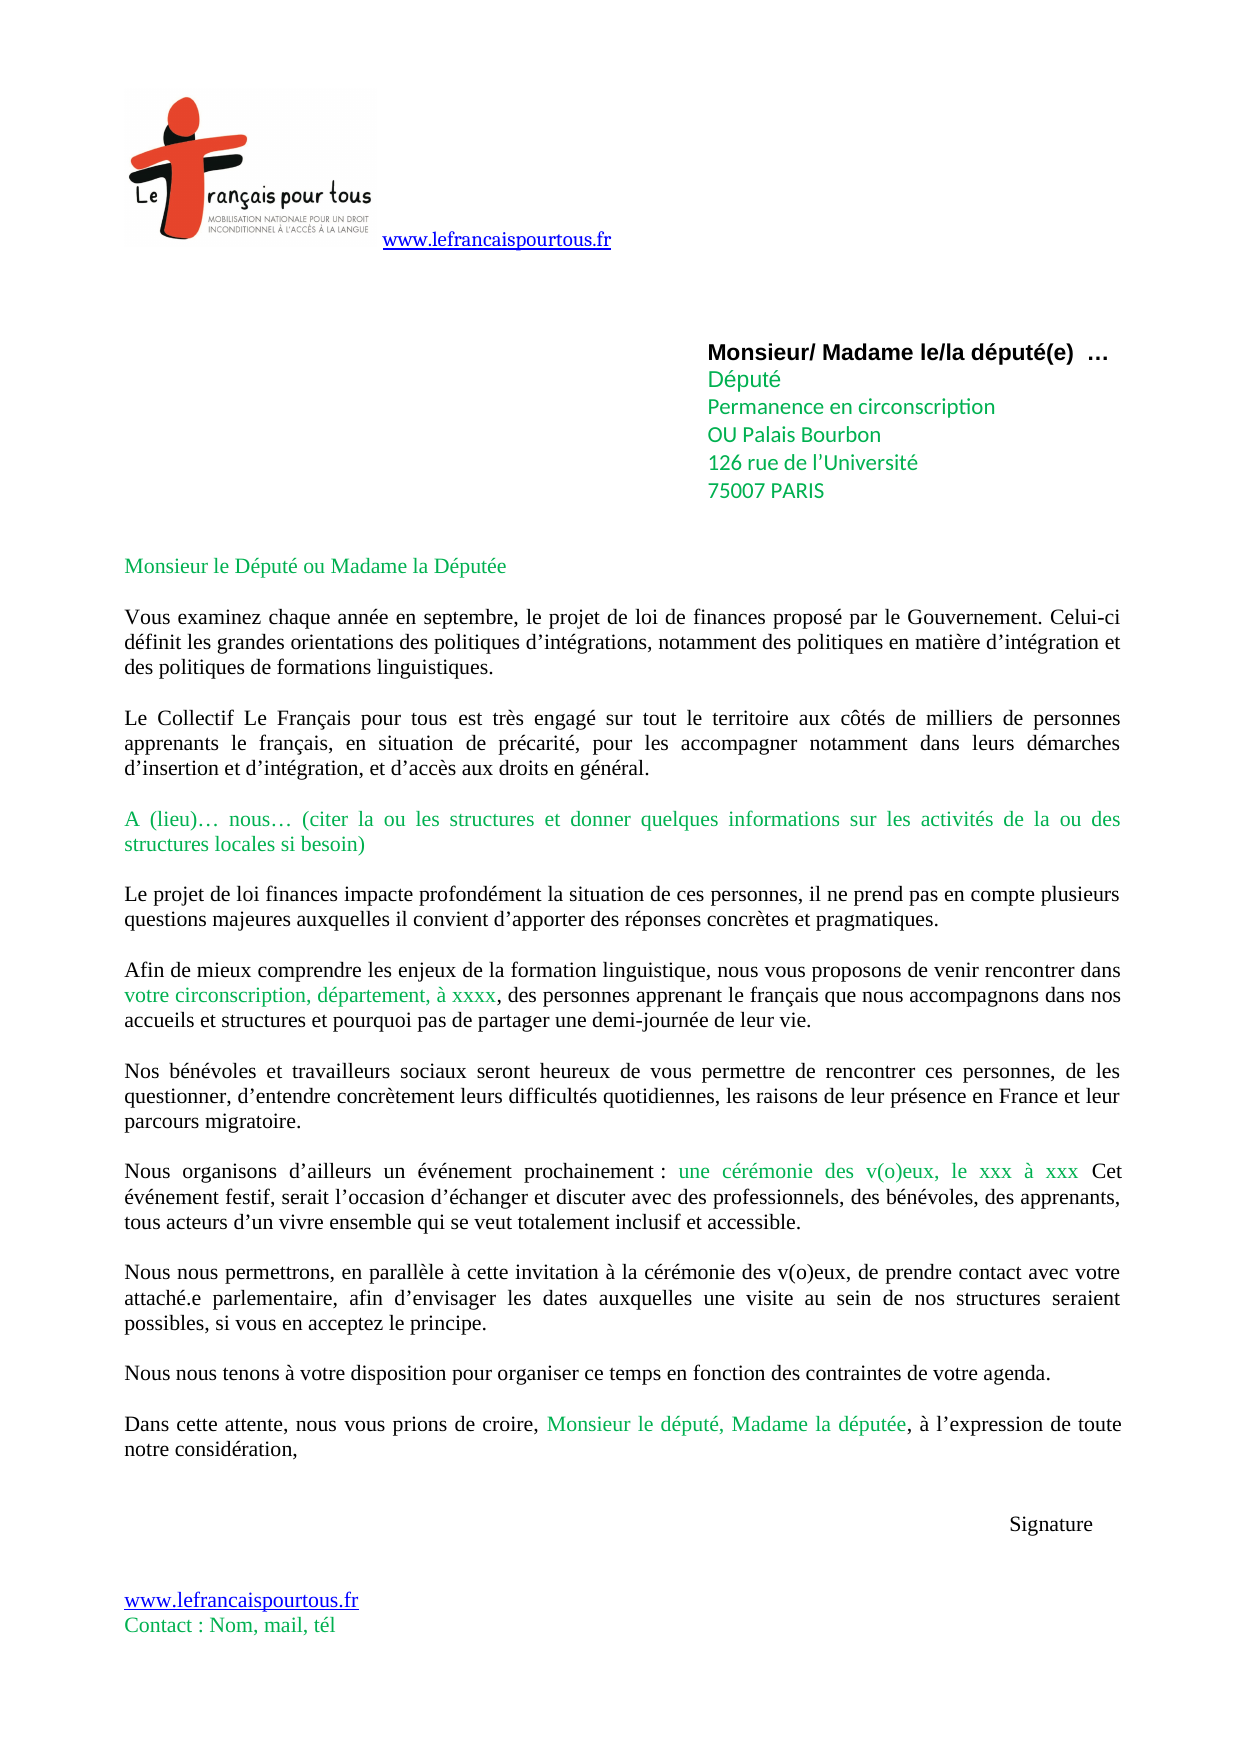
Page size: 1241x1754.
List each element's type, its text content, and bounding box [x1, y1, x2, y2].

text Vous examinez chaque année en septembre, le projet de loi de finances proposé par le Gouvernement. Celui-ci définit les grandes orientations des politiques d’intégrations, notamment des politiques en matière d’intégration et des politiques de formations linguistiques. [124, 604, 1122, 679]
text Contact : Nom, mail, tél [124, 1612, 1122, 1637]
text www.lefrancaispourtous.fr [124, 1587, 1122, 1612]
text Nous nous tenons à votre disposition pour organiser ce temps en fonction des contraintes de votre agenda. [124, 1360, 1122, 1385]
picture [124, 88, 378, 247]
text Signature [1009, 1511, 1122, 1537]
text Le Collectif Le Français pour tous est très engagé sur tout le territoire aux côtés de milliers de personnes apprenants le français, en situation de précarité, pour les accompagner notamment dans leurs démarches d’insertion et d’intégration, et d’accès aux droits en général. [124, 705, 1122, 780]
text Monsieur le Député ou Madame la Députée [124, 553, 1122, 579]
text A (lieu)… nous… (citer la ou les structures et donner quelques informations sur les activités de la ou des structures locales si besoin) [124, 806, 1122, 856]
text Le projet de loi finances impacte profondément la situation de ces personnes, il ne prend pas en compte plusieurs questions majeures auxquelles il convient d’apporter des réponses concrètes et pragmatiques. [124, 881, 1122, 932]
text Nous organisons d’ailleurs un événement prochainement : une cérémonie des v(o)eux, le xxx à xxx Cet événement festif, serait l’occasion d’échanger et discuter avec des professionnels, des bénévoles, des apprenants, tous acteurs d’un vivre ensemble qui se veut totalement inclusif et accessible. [124, 1158, 1122, 1234]
text Nos bénévoles et travailleurs sociaux seront heureux de vous permettre de rencontrer ces personnes, de les questionner, d’entendre concrètement leurs difficultés quotidiennes, les raisons de leur présence en France et leur parcours migratoire. [124, 1058, 1122, 1133]
text Dans cette attente, nous vous prions de croire, Monsieur le député, Madame la députée, à l’expression de toute notre considération, [124, 1411, 1122, 1461]
text Afin de mieux comprendre les enjeux de la formation linguistique, nous vous proposons de venir rencontrer dans votre circonscription, département, à xxxx, des personnes apprenant le français que nous accompagnons dans nos accueils et structures et pourquoi pas de partager une demi-journée de leur vie. [124, 957, 1122, 1032]
text Nous nous permettrons, en parallèle à cette invitation à la cérémonie des v(o)eux, de prendre contact avec votre attaché.e parlementaire, afin d’envisager les dates auxquelles une visite au sein de nos structures seraient possibles, si vous en acceptez le principe. [124, 1259, 1122, 1335]
